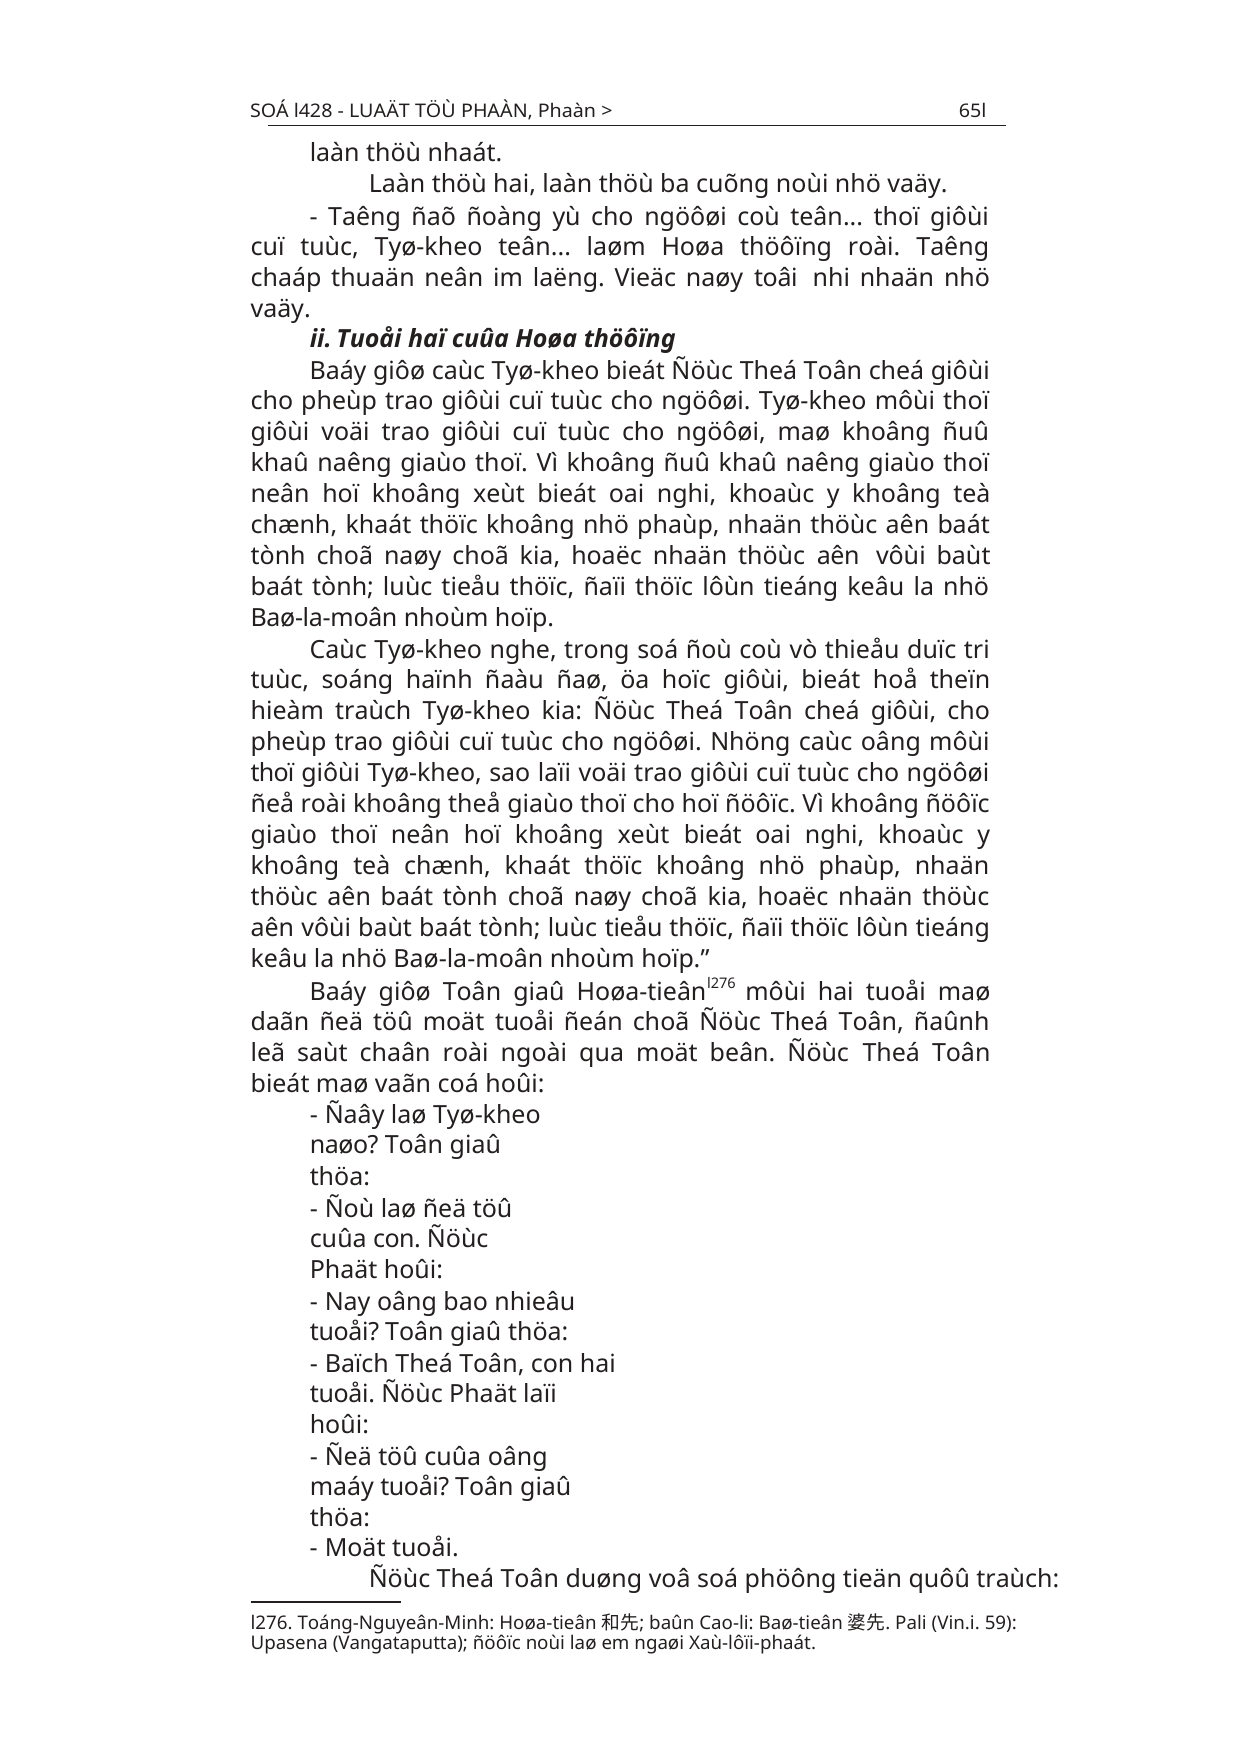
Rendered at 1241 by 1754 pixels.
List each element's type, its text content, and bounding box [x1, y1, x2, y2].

text Laàn thöù hai, laàn thöù ba cuõng noùi nhö vaäy. [368, 168, 1065, 199]
subtitle Tuoåi haï cuûa Hoøa thöôïng [309, 324, 1065, 353]
list Moät tuoåi. [309, 1533, 1065, 1562]
text Ñöùc Theá Toân duøng voâ soá phöông tieän quôû traùch: [368, 1562, 1065, 1593]
text l276. Toáng-Nguyeân-Minh: Hoøa-tieân 和先; baûn Cao-li: Baø-tieân 婆先. Pali (Vin.i. 59): Upasena (Vangataputta); ñöôïc noùi laø em ngaøi Xaù-lôïi-phaát. [250, 1612, 1065, 1655]
text laàn thöù nhaát. [309, 137, 1065, 168]
list Ñaây laø Tyø-kheo naøo? Toân giaû thöa: [309, 1099, 547, 1192]
list Taêng ñaõ ñoàng yù cho ngöôøi coù teân... thoï giôùi cuï tuùc, Tyø-kheo teân... laøm Hoøa thöôïng roài. Taêng chaáp thuaän neân im laëng. Vieäc naøy toâi nhi nhaän nhö vaäy. [250, 201, 990, 324]
list Ñoù laø ñeä töû cuûa con. Ñöùc Phaät hoûi: [309, 1192, 536, 1285]
list Baïch Theá Toân, con hai tuoåi. Ñöùc Phaät laïi hoûi: [309, 1347, 617, 1440]
text Caùc Tyø-kheo nghe, trong soá ñoù coù vò thieåu duïc tri tuùc, soáng haïnh ñaàu ñaø, öa hoïc giôùi, bieát hoå theïn hieàm traùch Tyø-kheo kia: Ñöùc Theá Toân cheá giôùi, cho pheùp trao giôùi cuï tuùc cho ngöôøi. Nhöng caùc oâng môùi thoï giôùi Tyø-kheo, sao laïi voäi trao giôùi cuï tuùc cho ngöôøi ñeå roài khoâng theå giaùo thoï cho hoï ñöôïc. Vì khoâng ñöôïc giaùo thoï neân hoï khoâng xeùt bieát oai nghi, khoaùc y khoâng teà chænh, khaát thöïc khoâng nhö phaùp, nhaän thöùc aên baát tònh choã naøy choã kia, hoaëc nhaän thöùc aên vôùi baùt baát tònh; luùc tieåu thöïc, ñaïi thöïc lôùn tieáng keâu la nhö Baø-la-moân nhoùm hoïp.” [250, 634, 990, 975]
text SOÁ l428 - LUAÄT TÖÙ PHAÀN, Phaàn > 65l [250, 97, 1065, 122]
list Ñeä töû cuûa oâng maáy tuoåi? Toân giaû thöa: [309, 1440, 583, 1533]
text Baáy giôø Toân giaû Hoøa-tieânl276 môùi hai tuoåi maø daãn ñeä töû moät tuoåi ñeán choã Ñöùc Theá Toân, ñaûnh leã saùt chaân roài ngoài qua moät beân. Ñöùc Theá Toân bieát maø vaãn coá hoûi: [250, 975, 990, 1099]
text Baáy giôø caùc Tyø-kheo bieát Ñöùc Theá Toân cheá giôùi cho pheùp trao giôùi cuï tuùc cho ngöôøi. Tyø-kheo môùi thoï giôùi voäi trao giôùi cuï tuùc cho ngöôøi, maø khoâng ñuû khaû naêng giaùo thoï. Vì khoâng ñuû khaû naêng giaùo thoï neân hoï khoâng xeùt bieát oai nghi, khoaùc y khoâng teà chænh, khaát thöïc khoâng nhö phaùp, nhaän thöùc aên baát tònh choã naøy choã kia, hoaëc nhaän thöùc aên vôùi baùt baát tònh; luùc tieåu thöïc, ñaïi thöïc lôùn tieáng keâu la nhö Baø-la-moân nhoùm hoïp. [250, 354, 990, 634]
list Nay oâng bao nhieâu tuoåi? Toân giaû thöa: [309, 1285, 581, 1347]
